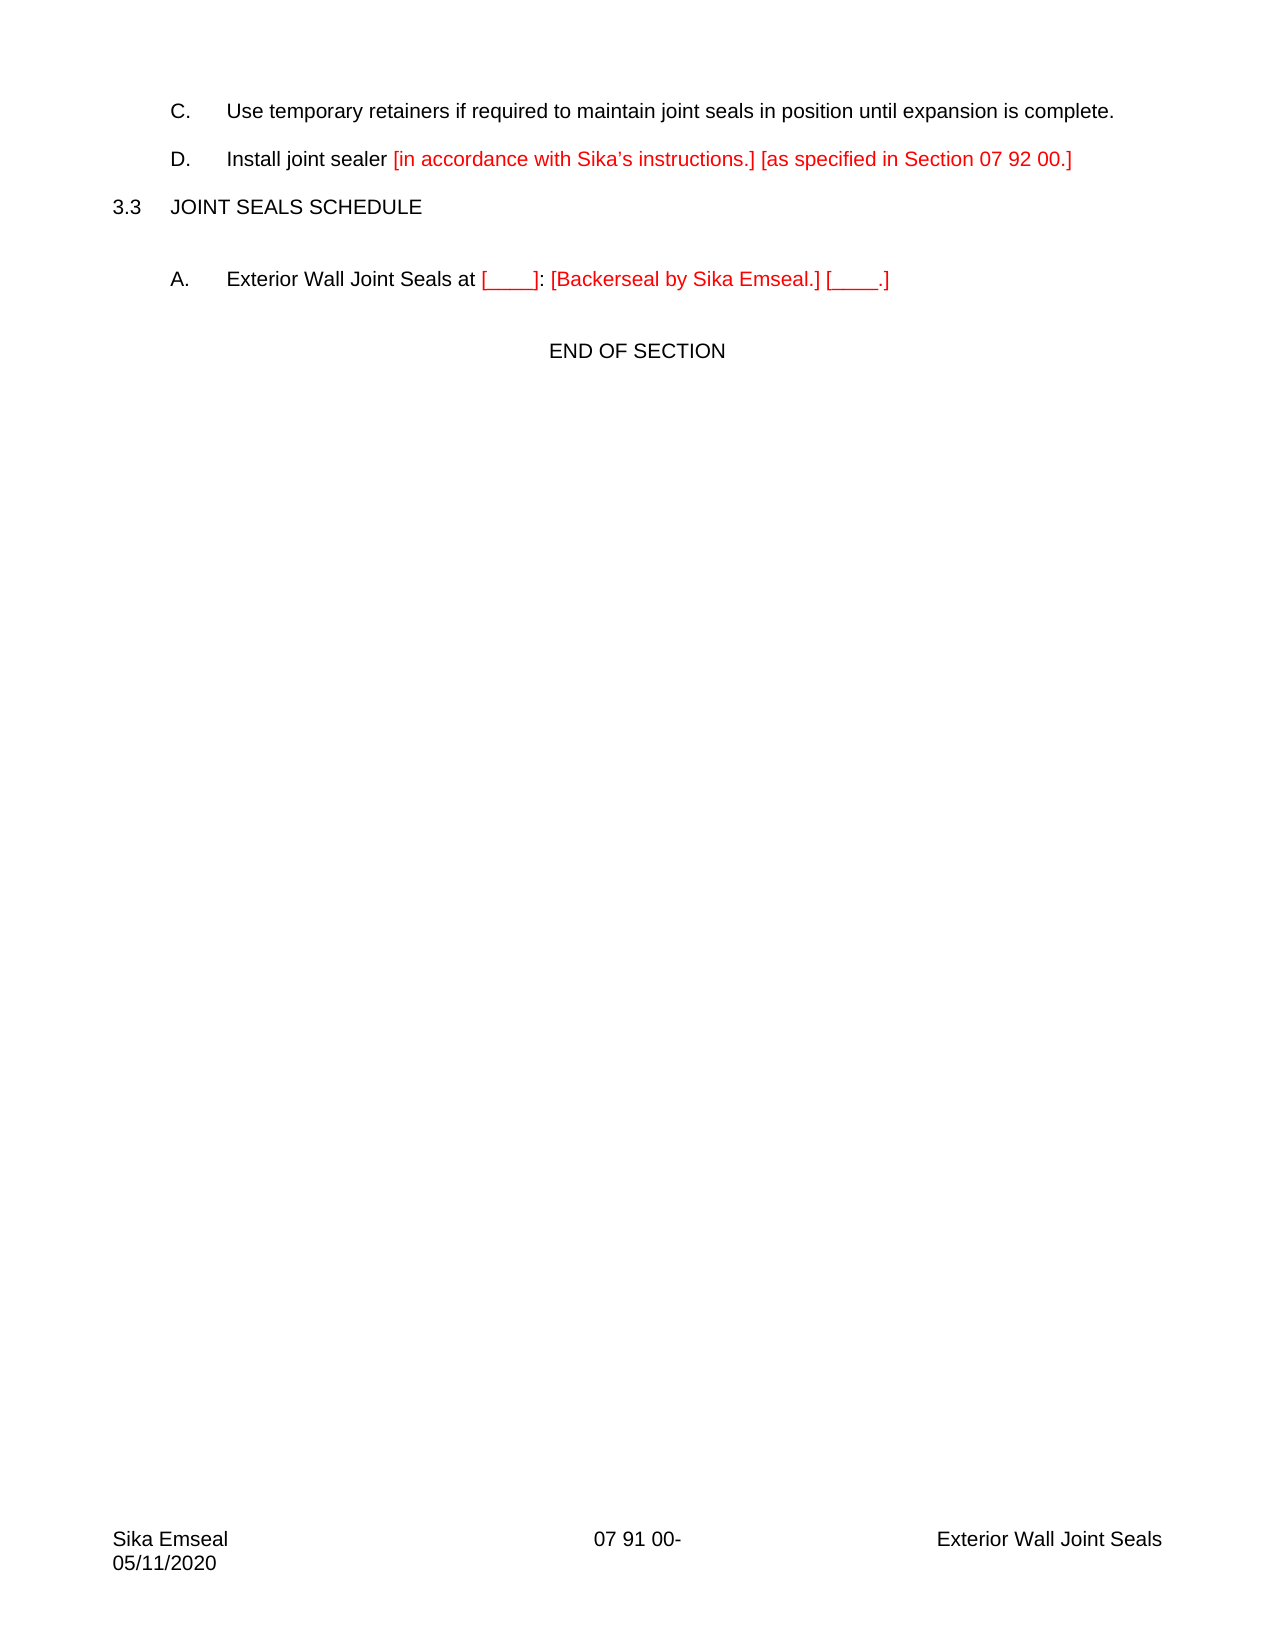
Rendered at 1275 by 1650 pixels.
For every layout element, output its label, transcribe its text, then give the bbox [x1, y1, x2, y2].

list Exterior Wall Joint Seals at [____]: [Backerseal by Sika Emseal.] [____.] [170, 267, 1162, 291]
list Install joint sealer [in accordance with Sika’s instructions.] [as specified in Section 07 92 00.] [170, 147, 1162, 171]
list Use temporary retainers if required to maintain joint seals in position until expansion is complete. [170, 99, 1162, 123]
list JOINT SEALS SCHEDULE [112, 195, 1162, 219]
list END OF SECTION [112, 338, 1162, 362]
